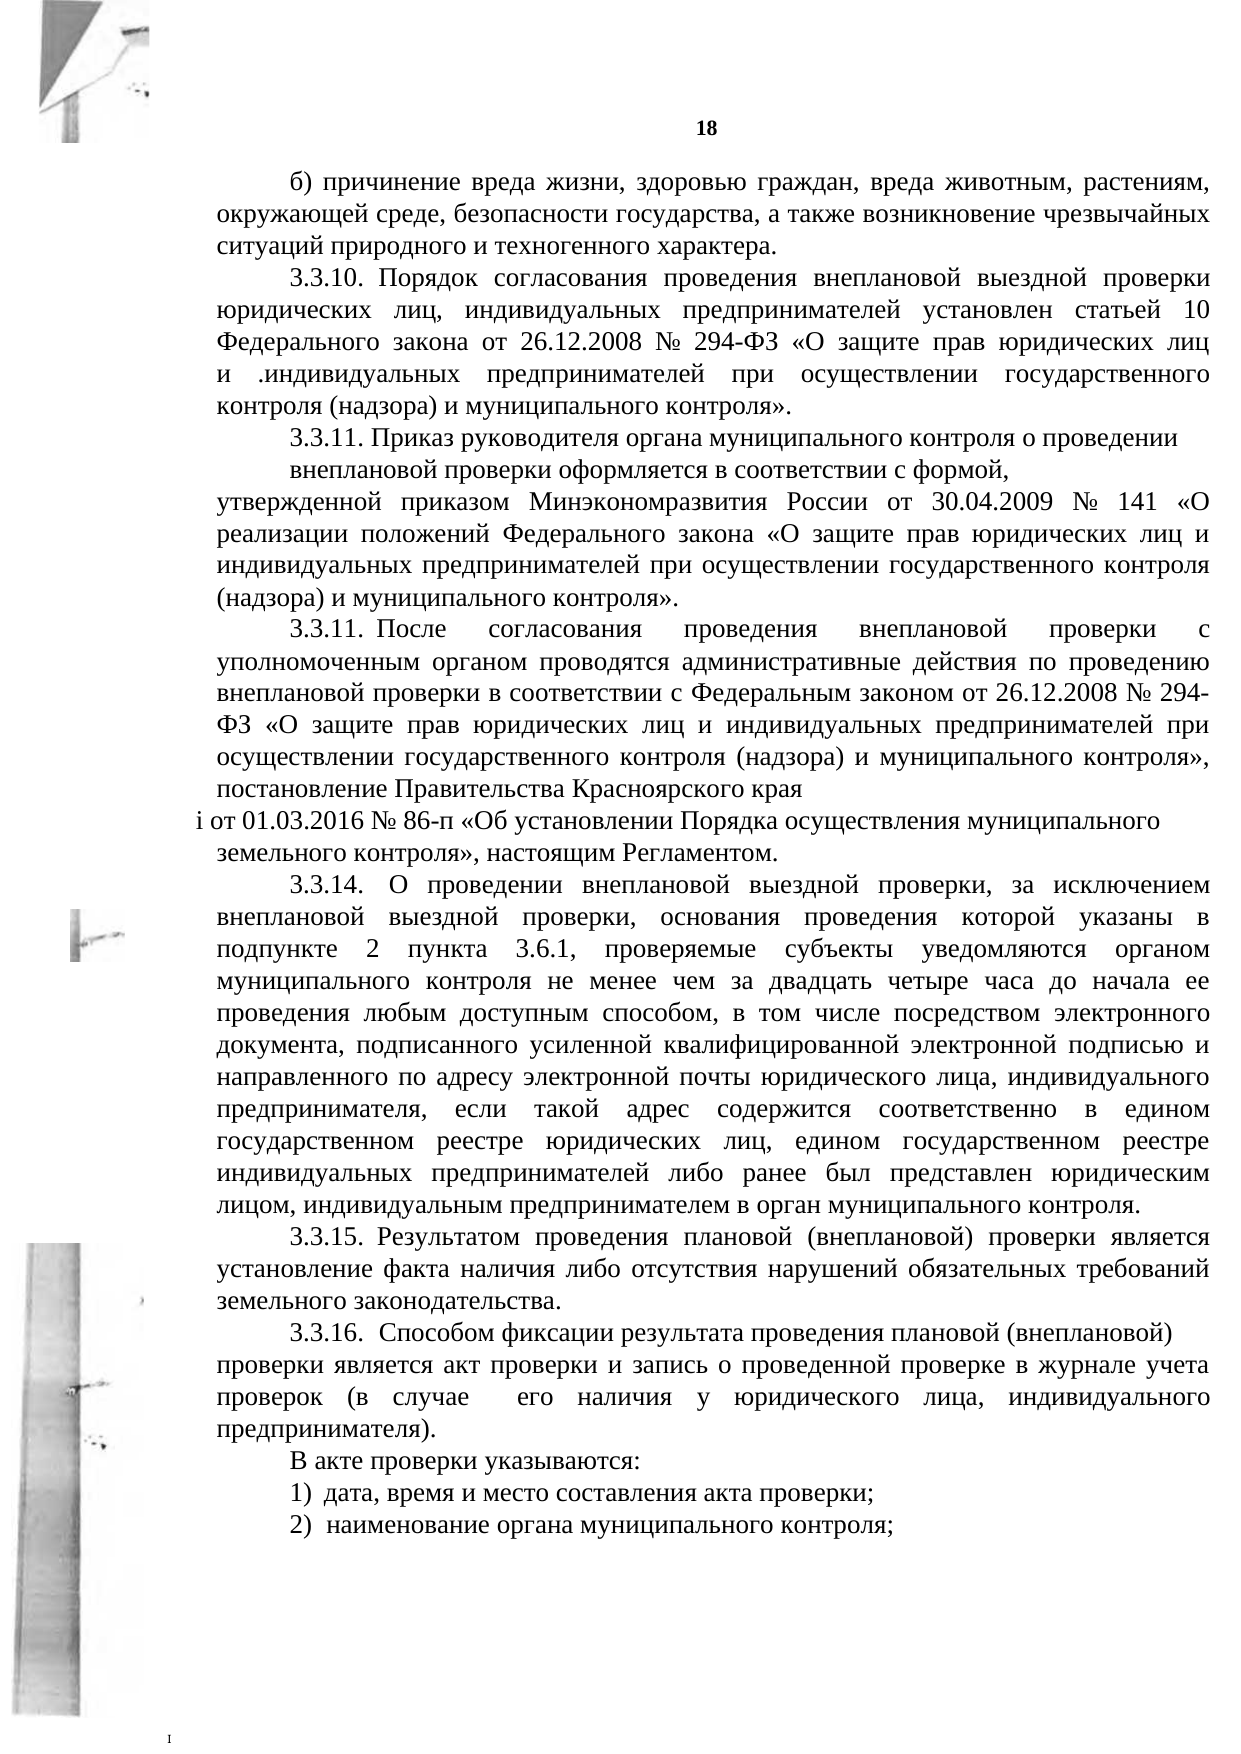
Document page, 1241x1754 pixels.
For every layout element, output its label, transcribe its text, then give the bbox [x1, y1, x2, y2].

list Результатом проведения плановой (внеплановой) проверки является установление факта наличия либо отсутствия нарушений обязательных требований земельного законодательства. [216, 1220, 1211, 1316]
list наименование органа муниципального контроля; [216, 1508, 1211, 1540]
text 3.3.11. Приказ руководителя органа муниципального контроля о проведении внеплановой проверки оформляется в соответствии с формой, [289, 421, 1211, 484]
list После согласования проведения внеплановой проверки с уполномоченным органом проводятся административные действия по проведению внеплановой проверки в соответствии с Федеральным законом от 26.12.2008 № 294-ФЗ «О защите прав юридических лиц и индивидуальных предпринимателей при осуществлении государственного контроля (надзора) и муниципального контроля», постановление Правительства Красноярского края [216, 612, 1211, 804]
list дата, время и место составления акта проверки; [216, 1476, 1211, 1508]
list Способом фиксации результата проведения плановой (внеплановой) [216, 1316, 1211, 1348]
text В акте проверки указываются: [216, 1444, 1211, 1476]
picture [11, 1243, 144, 1718]
list О проведении внеплановой выездной проверки, за исключением внеплановой выездной проверки, основания проведения которой указаны в подпункте 2 пункта 3.6.1, проверяемые субъекты уведомляются органом муниципального контроля не менее чем за двадцать четыре часа до начала ее проведения любым доступным способом, в том числе посредством электронного документа, подписанного усиленной квалифицированной электронной подписью и направленного по адресу электронной почты юридического лица, индивидуального предпринимателя, если такой адрес содержится соответственно в едином государственном реестре юридических лиц, едином государственном реестре индивидуальных предпринимателей либо ранее был представлен юридическим лицом, индивидуальным предпринимателем в орган муниципального контроля. [216, 868, 1211, 1220]
text б) причинение вреда жизни, здоровью граждан, вреда животным, растениям, окружающей среде, безопасности государства, а также возникновение чрезвычайных ситуаций природного и техногенного характера. [216, 165, 1211, 261]
text проверки является акт проверки и запись о проведенной проверке в журнале учета проверок (в случае его наличия у юридического лица, индивидуального предпринимателя). [216, 1348, 1211, 1444]
text i от 01.03.2016 № 86-п «Об установлении Порядка осуществления муниципального земельного контроля», настоящим Регламентом. [196, 804, 1211, 868]
picture [38, 0, 150, 143]
picture [70, 909, 125, 962]
text утвержденной приказом Минэкономразвития России от 30.04.2009 № 141 «О реализации положений Федерального закона «О защите прав юридических лиц и индивидуальных предпринимателей при осуществлении государственного контроля (надзора) и муниципального контроля». [216, 484, 1211, 612]
text 18 [696, 118, 718, 139]
list Порядок согласования проведения внеплановой выездной проверки юридических лиц, индивидуальных предпринимателей установлен статьей 10 Федерального закона от 26.12.2008 № 294-ФЗ «О защите прав юридических лиц и .индивидуальных предпринимателей при осуществлении государственного контроля (надзора) и муниципального контроля». [216, 261, 1211, 421]
